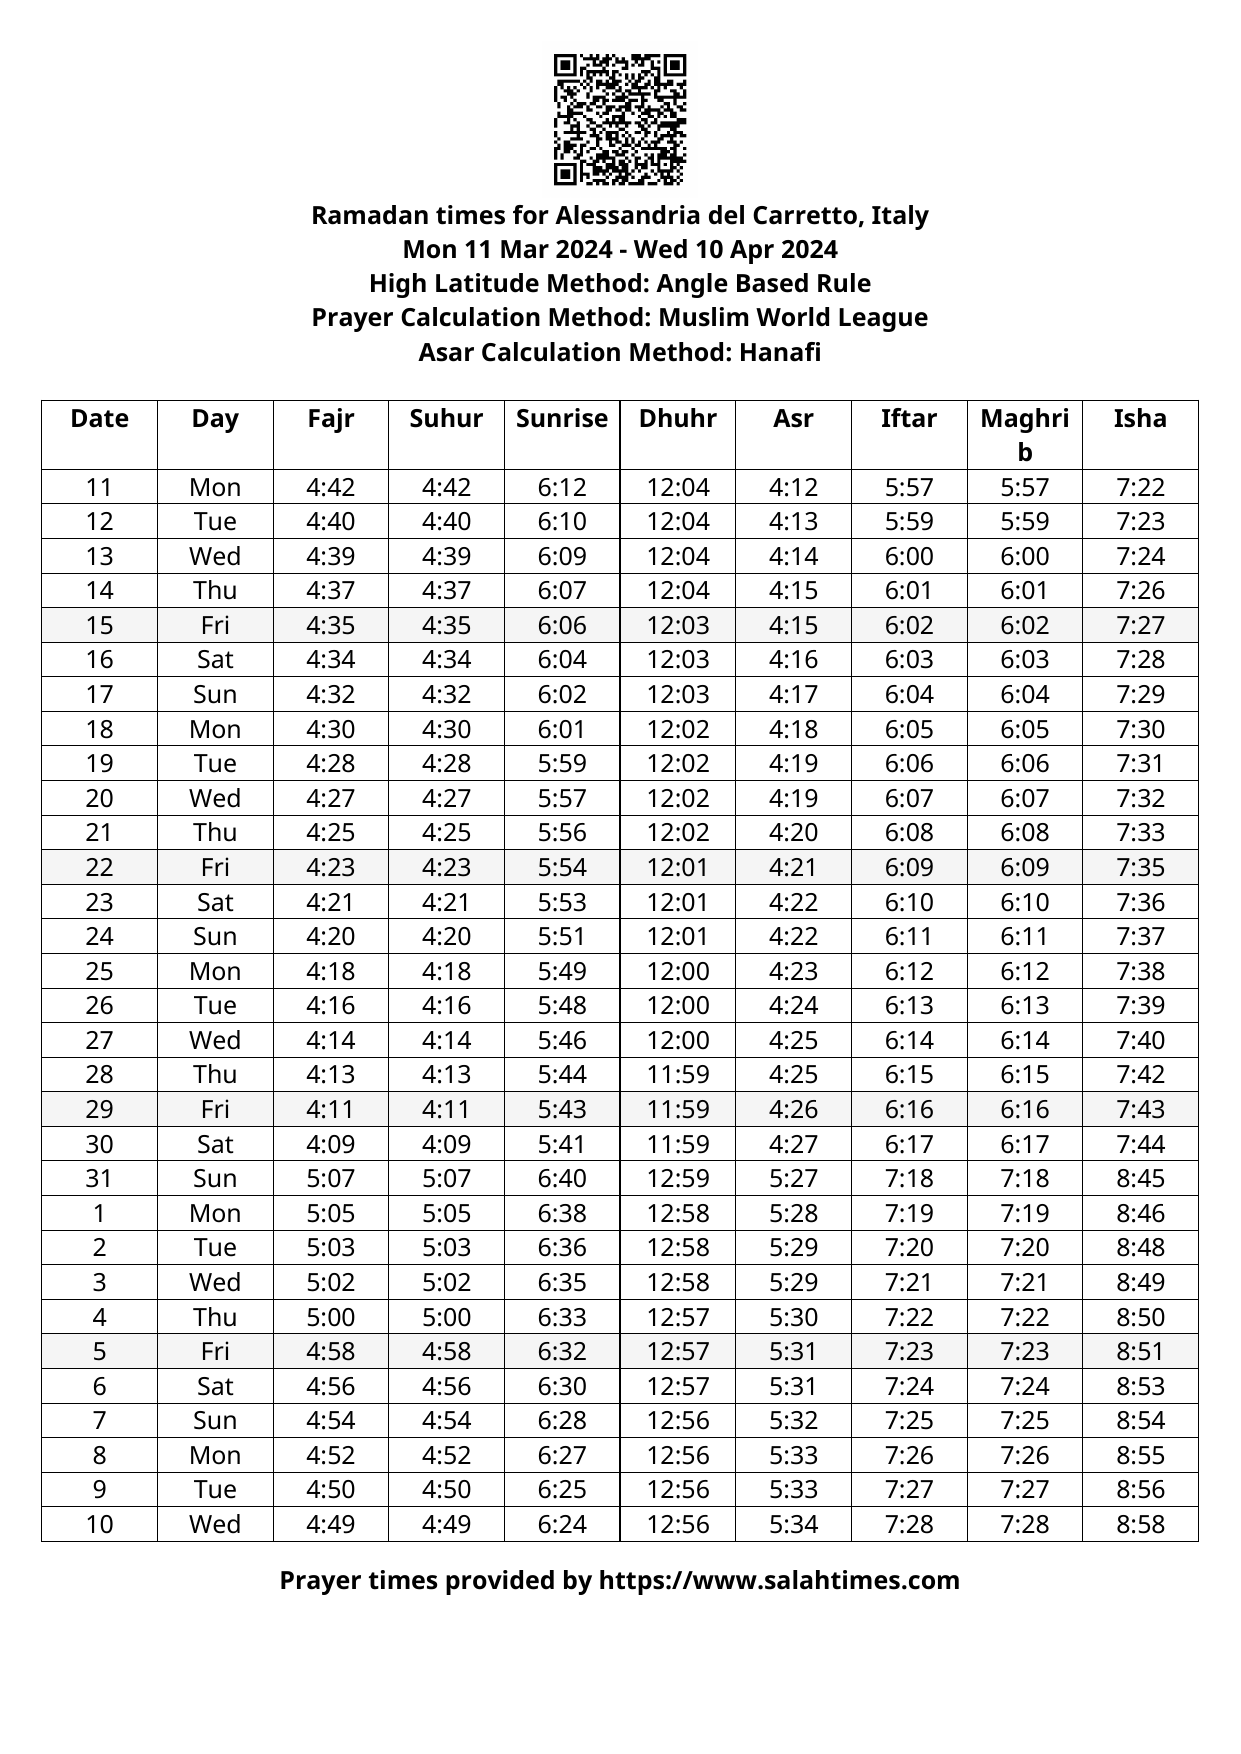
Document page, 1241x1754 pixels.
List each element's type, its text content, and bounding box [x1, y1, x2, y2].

table_cell 6:01 [505, 712, 619, 745]
table_cell 20 [42, 781, 157, 814]
table_cell 6:09 [968, 850, 1082, 884]
table_cell 5:27 [736, 1161, 851, 1195]
table_cell 8:45 [1083, 1161, 1198, 1195]
table_cell 5:32 [736, 1404, 851, 1437]
table_cell 4:20 [736, 816, 851, 849]
table_cell 7:22 [852, 1300, 967, 1333]
table_cell 6:06 [968, 746, 1082, 780]
table_cell 4:37 [389, 574, 504, 607]
table_cell 7:26 [968, 1438, 1082, 1472]
table_cell 8:53 [1083, 1369, 1198, 1402]
table_cell 8:46 [1083, 1196, 1198, 1229]
table_cell 5:41 [505, 1127, 619, 1160]
table_cell 4:27 [736, 1127, 851, 1160]
table_cell 6:14 [852, 1023, 967, 1057]
table_cell 6:00 [968, 539, 1082, 572]
table_cell 4:27 [389, 781, 504, 814]
table_cell 5:51 [505, 919, 619, 953]
table_cell 4:54 [389, 1404, 504, 1437]
table_cell Wed [158, 539, 273, 572]
table_cell 6:08 [852, 816, 967, 849]
table_cell 6:24 [505, 1507, 619, 1541]
table_cell 5:02 [274, 1265, 388, 1299]
table_cell 12:02 [621, 781, 735, 814]
table_cell 12:02 [621, 712, 735, 745]
table_cell 5:33 [736, 1438, 851, 1472]
table_cell 12:01 [621, 850, 735, 884]
table_cell 5:54 [505, 850, 619, 884]
table_cell 4:19 [736, 781, 851, 814]
table_cell 12:00 [621, 954, 735, 987]
table_cell 4 [42, 1300, 157, 1333]
table_cell Tue [158, 746, 273, 780]
text High Latitude Method: Angle Based Rule [42, 266, 1198, 300]
table_cell 24 [42, 919, 157, 953]
table_cell 8:56 [1083, 1473, 1198, 1506]
table_cell 5:00 [274, 1300, 388, 1333]
table_cell 4:23 [389, 850, 504, 884]
table_cell 4:35 [389, 608, 504, 642]
table_cell 12:00 [621, 1023, 735, 1057]
table_cell 4:42 [274, 470, 388, 503]
table_cell 13 [42, 539, 157, 572]
table_cell 6:13 [852, 989, 967, 1022]
table_cell 29 [42, 1092, 157, 1126]
text Mon 11 Mar 2024 - Wed 10 Apr 2024 [42, 232, 1198, 266]
table_cell 7:20 [852, 1231, 967, 1264]
table_cell 12:03 [621, 643, 735, 676]
table_cell 4:14 [736, 539, 851, 572]
table_cell Wed [158, 781, 273, 814]
table_cell 6:00 [852, 539, 967, 572]
table_cell 7:40 [1083, 1023, 1198, 1057]
table_cell 4:28 [274, 746, 388, 780]
table_cell 6:14 [968, 1023, 1082, 1057]
table_cell 7:18 [968, 1161, 1082, 1195]
table_cell 7:39 [1083, 989, 1198, 1022]
table_cell 12:56 [621, 1404, 735, 1437]
table_cell 6:35 [505, 1265, 619, 1299]
table_cell 12:58 [621, 1196, 735, 1229]
table_cell 8:54 [1083, 1404, 1198, 1437]
table_cell 6:32 [505, 1334, 619, 1368]
table_cell Mon [158, 470, 273, 503]
table_cell 7:35 [1083, 850, 1198, 884]
table_cell 4:17 [736, 677, 851, 711]
table_cell 5:33 [736, 1473, 851, 1506]
table_header Sunrise [505, 401, 619, 469]
table_cell 7 [42, 1404, 157, 1437]
table_cell 4:35 [274, 608, 388, 642]
table_cell 8:55 [1083, 1438, 1198, 1472]
table_cell 7:24 [852, 1369, 967, 1402]
table_cell 4:34 [389, 643, 504, 676]
table_cell 4:18 [736, 712, 851, 745]
table_cell 10 [42, 1507, 157, 1541]
table_cell 7:42 [1083, 1058, 1198, 1091]
table_cell 7:43 [1083, 1092, 1198, 1126]
table_cell Sun [158, 1404, 273, 1437]
table_cell 12:03 [621, 608, 735, 642]
table_cell Tue [158, 1473, 273, 1506]
table_cell 6:16 [968, 1092, 1082, 1126]
table_cell Fri [158, 1334, 273, 1368]
table_cell 12:04 [621, 574, 735, 607]
table_cell Wed [158, 1265, 273, 1299]
table_cell 6:25 [505, 1473, 619, 1506]
table_cell 6:12 [968, 954, 1082, 987]
table_cell 4:50 [274, 1473, 388, 1506]
table_cell 7:24 [1083, 539, 1198, 572]
table_cell 6:02 [505, 677, 619, 711]
table_cell 5:49 [505, 954, 619, 987]
table_cell 5:56 [505, 816, 619, 849]
table_cell Fri [158, 850, 273, 884]
table_cell 4:58 [389, 1334, 504, 1368]
table_cell 7:24 [968, 1369, 1082, 1402]
table_cell 5:00 [389, 1300, 504, 1333]
table_cell 5:29 [736, 1231, 851, 1264]
table_cell 6:27 [505, 1438, 619, 1472]
table_cell 4:25 [736, 1023, 851, 1057]
table_cell 6:03 [968, 643, 1082, 676]
table_cell 4:11 [274, 1092, 388, 1126]
table_cell 16 [42, 643, 157, 676]
table_cell 4:23 [736, 954, 851, 987]
table_cell Sat [158, 1369, 273, 1402]
table_cell Sat [158, 1127, 273, 1160]
table_cell 4:30 [389, 712, 504, 745]
table_cell 23 [42, 885, 157, 918]
table_cell 6:01 [968, 574, 1082, 607]
table_cell 26 [42, 989, 157, 1022]
table_cell Sun [158, 677, 273, 711]
table_cell 12:56 [621, 1507, 735, 1541]
table_cell Mon [158, 712, 273, 745]
table_cell 5:05 [274, 1196, 388, 1229]
table_cell Fri [158, 608, 273, 642]
table_cell 5:02 [389, 1265, 504, 1299]
table_cell Thu [158, 1300, 273, 1333]
table_cell Tue [158, 989, 273, 1022]
table_cell 6:13 [968, 989, 1082, 1022]
table_cell 8:50 [1083, 1300, 1198, 1333]
table_cell 12:57 [621, 1300, 735, 1333]
table_cell 5:30 [736, 1300, 851, 1333]
table_cell Thu [158, 574, 273, 607]
table_cell Sat [158, 885, 273, 918]
table_cell 12:56 [621, 1473, 735, 1506]
table_cell 6:02 [852, 608, 967, 642]
table_cell 12:01 [621, 919, 735, 953]
table_cell 6:01 [852, 574, 967, 607]
table_cell 12:02 [621, 746, 735, 780]
table_cell 12:02 [621, 816, 735, 849]
table_cell 6:16 [852, 1092, 967, 1126]
table_cell 4:27 [274, 781, 388, 814]
table_cell 7:29 [1083, 677, 1198, 711]
table_cell 6:10 [968, 885, 1082, 918]
table_cell 4:24 [736, 989, 851, 1022]
table_cell Thu [158, 1058, 273, 1091]
table_cell 4:39 [389, 539, 504, 572]
table_cell 7:27 [968, 1473, 1082, 1506]
table_cell 5:48 [505, 989, 619, 1022]
table_cell 7:19 [968, 1196, 1082, 1229]
table_cell 4:16 [736, 643, 851, 676]
table_cell 5:07 [274, 1161, 388, 1195]
table_cell 19 [42, 746, 157, 780]
table_cell 5:59 [505, 746, 619, 780]
table_cell 7:25 [852, 1404, 967, 1437]
table_cell 7:21 [852, 1265, 967, 1299]
table_cell 3 [42, 1265, 157, 1299]
table_cell Sun [158, 919, 273, 953]
table_cell 5:31 [736, 1369, 851, 1402]
table_cell 7:28 [968, 1507, 1082, 1541]
table_cell 4:11 [389, 1092, 504, 1126]
table_cell 5:44 [505, 1058, 619, 1091]
table_cell 5:07 [389, 1161, 504, 1195]
table_cell 4:22 [736, 919, 851, 953]
table_cell 11:59 [621, 1127, 735, 1160]
table_cell 4:23 [274, 850, 388, 884]
table_cell 1 [42, 1196, 157, 1229]
table_cell 6:15 [968, 1058, 1082, 1091]
table_cell Mon [158, 954, 273, 987]
table_cell 4:18 [389, 954, 504, 987]
table_cell 7:38 [1083, 954, 1198, 987]
table_cell 12:58 [621, 1231, 735, 1264]
table_cell 4:14 [389, 1023, 504, 1057]
table_cell 4:30 [274, 712, 388, 745]
table_cell 5:53 [505, 885, 619, 918]
table_cell 6:33 [505, 1300, 619, 1333]
table_cell 6:09 [505, 539, 619, 572]
table_cell 6:36 [505, 1231, 619, 1264]
table_header Asr [736, 401, 851, 469]
table_cell 7:32 [1083, 781, 1198, 814]
table_cell 25 [42, 954, 157, 987]
text Asar Calculation Method: Hanafi [42, 334, 1198, 368]
table_cell 12:57 [621, 1334, 735, 1368]
table_cell 6:02 [968, 608, 1082, 642]
table_cell 5:59 [852, 504, 967, 538]
table_cell 7:28 [852, 1507, 967, 1541]
table_cell 12:57 [621, 1369, 735, 1402]
table_cell 6:05 [968, 712, 1082, 745]
table_cell 4:14 [274, 1023, 388, 1057]
table_cell 7:22 [1083, 470, 1198, 503]
table_header Fajr [274, 401, 388, 469]
table_cell 7:26 [852, 1438, 967, 1472]
table_cell 5:29 [736, 1265, 851, 1299]
table_cell 4:32 [274, 677, 388, 711]
table_cell 5:03 [389, 1231, 504, 1264]
table_cell 4:40 [274, 504, 388, 538]
table_cell Sun [158, 1161, 273, 1195]
table_cell 6:04 [852, 677, 967, 711]
table_cell 4:52 [389, 1438, 504, 1472]
table_cell Mon [158, 1196, 273, 1229]
table_cell 6:17 [968, 1127, 1082, 1160]
table_cell 14 [42, 574, 157, 607]
table_cell 4:19 [736, 746, 851, 780]
table_cell Wed [158, 1507, 273, 1541]
table_cell 4:18 [274, 954, 388, 987]
table_cell 6:04 [505, 643, 619, 676]
table_cell 6:11 [968, 919, 1082, 953]
table_cell 12:56 [621, 1438, 735, 1472]
table_cell 6:08 [968, 816, 1082, 849]
text Prayer times provided by https://www.salahtimes.com [42, 1563, 1198, 1597]
table_header Dhuhr [621, 401, 735, 469]
table_header Suhur [389, 401, 504, 469]
table_cell 11:59 [621, 1058, 735, 1091]
table_cell 4:21 [736, 850, 851, 884]
table_cell 4:56 [389, 1369, 504, 1402]
table_cell 6:07 [852, 781, 967, 814]
table_cell 6:28 [505, 1404, 619, 1437]
table_cell 5:59 [968, 504, 1082, 538]
table_cell 4:37 [274, 574, 388, 607]
table_cell 4:25 [389, 816, 504, 849]
table_header Maghrib [968, 401, 1082, 469]
table_cell 4:21 [274, 885, 388, 918]
table_cell 7:27 [852, 1473, 967, 1506]
table_cell Tue [158, 504, 273, 538]
table_cell 5:57 [968, 470, 1082, 503]
table_cell 4:49 [274, 1507, 388, 1541]
table_cell 6:06 [505, 608, 619, 642]
table_cell 4:34 [274, 643, 388, 676]
table_cell 6:40 [505, 1161, 619, 1195]
table_cell 5:03 [274, 1231, 388, 1264]
table_cell 4:52 [274, 1438, 388, 1472]
table_cell 4:09 [389, 1127, 504, 1160]
table_cell 7:19 [852, 1196, 967, 1229]
table_cell Wed [158, 1023, 273, 1057]
table_cell 4:09 [274, 1127, 388, 1160]
table_cell 12:04 [621, 470, 735, 503]
table_cell Mon [158, 1438, 273, 1472]
table_cell 5:34 [736, 1507, 851, 1541]
table_cell 18 [42, 712, 157, 745]
table_cell 5:31 [736, 1334, 851, 1368]
table_cell Fri [158, 1092, 273, 1126]
text Ramadan times for Alessandria del Carretto, Italy [42, 198, 1198, 232]
table_cell 7:23 [852, 1334, 967, 1368]
table_cell 5:57 [505, 781, 619, 814]
table_cell 6:30 [505, 1369, 619, 1402]
table_cell 6:10 [852, 885, 967, 918]
table_cell 4:54 [274, 1404, 388, 1437]
table_cell 6:12 [505, 470, 619, 503]
table_cell 7:33 [1083, 816, 1198, 849]
table_cell 4:58 [274, 1334, 388, 1368]
text Prayer Calculation Method: Muslim World League [42, 300, 1198, 334]
table_cell 17 [42, 677, 157, 711]
table_cell 7:20 [968, 1231, 1082, 1264]
table_cell 8 [42, 1438, 157, 1472]
table_cell 6 [42, 1369, 157, 1402]
table_cell 11 [42, 470, 157, 503]
table_cell 4:13 [274, 1058, 388, 1091]
table_cell 4:20 [274, 919, 388, 953]
table_cell 30 [42, 1127, 157, 1160]
table_cell 7:25 [968, 1404, 1082, 1437]
table_cell 12:04 [621, 504, 735, 538]
table_cell Thu [158, 816, 273, 849]
picture [542, 41, 699, 198]
table_cell 9 [42, 1473, 157, 1506]
table_cell 5:05 [389, 1196, 504, 1229]
table_cell 12:03 [621, 677, 735, 711]
table_cell 8:48 [1083, 1231, 1198, 1264]
table_cell 4:15 [736, 608, 851, 642]
table_cell 21 [42, 816, 157, 849]
table_cell 6:12 [852, 954, 967, 987]
table_cell 8:58 [1083, 1507, 1198, 1541]
table_cell 4:13 [389, 1058, 504, 1091]
table_cell 6:09 [852, 850, 967, 884]
table_cell 7:22 [968, 1300, 1082, 1333]
table_cell 6:07 [968, 781, 1082, 814]
table_cell 4:25 [274, 816, 388, 849]
table_cell 12 [42, 504, 157, 538]
table_cell 7:36 [1083, 885, 1198, 918]
table_cell 4:32 [389, 677, 504, 711]
table_cell 4:20 [389, 919, 504, 953]
table_cell 6:06 [852, 746, 967, 780]
table_cell 11:59 [621, 1092, 735, 1126]
table_cell 4:56 [274, 1369, 388, 1402]
table_cell 4:42 [389, 470, 504, 503]
table_cell 4:26 [736, 1092, 851, 1126]
table_cell 7:44 [1083, 1127, 1198, 1160]
table_header Isha [1083, 401, 1198, 469]
table_cell 12:59 [621, 1161, 735, 1195]
table_cell 4:28 [389, 746, 504, 780]
table_cell 7:26 [1083, 574, 1198, 607]
table_cell 5:43 [505, 1092, 619, 1126]
table_cell 8:49 [1083, 1265, 1198, 1299]
table_cell Sat [158, 643, 273, 676]
table_cell 4:39 [274, 539, 388, 572]
table_cell 4:13 [736, 504, 851, 538]
table_cell 5:28 [736, 1196, 851, 1229]
table_cell 4:25 [736, 1058, 851, 1091]
table_cell 7:30 [1083, 712, 1198, 745]
table_cell 12:00 [621, 989, 735, 1022]
table_cell 4:15 [736, 574, 851, 607]
table_cell 7:21 [968, 1265, 1082, 1299]
table_cell 7:18 [852, 1161, 967, 1195]
table_cell 4:16 [389, 989, 504, 1022]
table_cell 7:37 [1083, 919, 1198, 953]
table_cell 6:38 [505, 1196, 619, 1229]
table_header Iftar [852, 401, 967, 469]
table_cell 4:49 [389, 1507, 504, 1541]
table_cell 5 [42, 1334, 157, 1368]
table_cell 4:50 [389, 1473, 504, 1506]
table_cell 7:27 [1083, 608, 1198, 642]
table_cell 27 [42, 1023, 157, 1057]
table_cell 7:28 [1083, 643, 1198, 676]
table_cell 6:05 [852, 712, 967, 745]
table_cell 7:31 [1083, 746, 1198, 780]
table_cell 4:16 [274, 989, 388, 1022]
table_cell 6:07 [505, 574, 619, 607]
table_cell 6:03 [852, 643, 967, 676]
table_cell Tue [158, 1231, 273, 1264]
table_cell 6:04 [968, 677, 1082, 711]
table_cell 4:22 [736, 885, 851, 918]
table_header Date [42, 401, 157, 469]
table_cell 4:12 [736, 470, 851, 503]
table_cell 2 [42, 1231, 157, 1264]
table_cell 12:01 [621, 885, 735, 918]
table_cell 7:23 [968, 1334, 1082, 1368]
table_cell 4:40 [389, 504, 504, 538]
table_cell 28 [42, 1058, 157, 1091]
table_cell 6:17 [852, 1127, 967, 1160]
table_cell 5:57 [852, 470, 967, 503]
table_cell 6:10 [505, 504, 619, 538]
table_cell 6:15 [852, 1058, 967, 1091]
table_cell 12:04 [621, 539, 735, 572]
table_cell 5:46 [505, 1023, 619, 1057]
table_cell 15 [42, 608, 157, 642]
table_cell 31 [42, 1161, 157, 1195]
table_cell 22 [42, 850, 157, 884]
table_cell 7:23 [1083, 504, 1198, 538]
table_cell 8:51 [1083, 1334, 1198, 1368]
table_cell 6:11 [852, 919, 967, 953]
table_cell 12:58 [621, 1265, 735, 1299]
table_header Day [158, 401, 273, 469]
table_cell 4:21 [389, 885, 504, 918]
